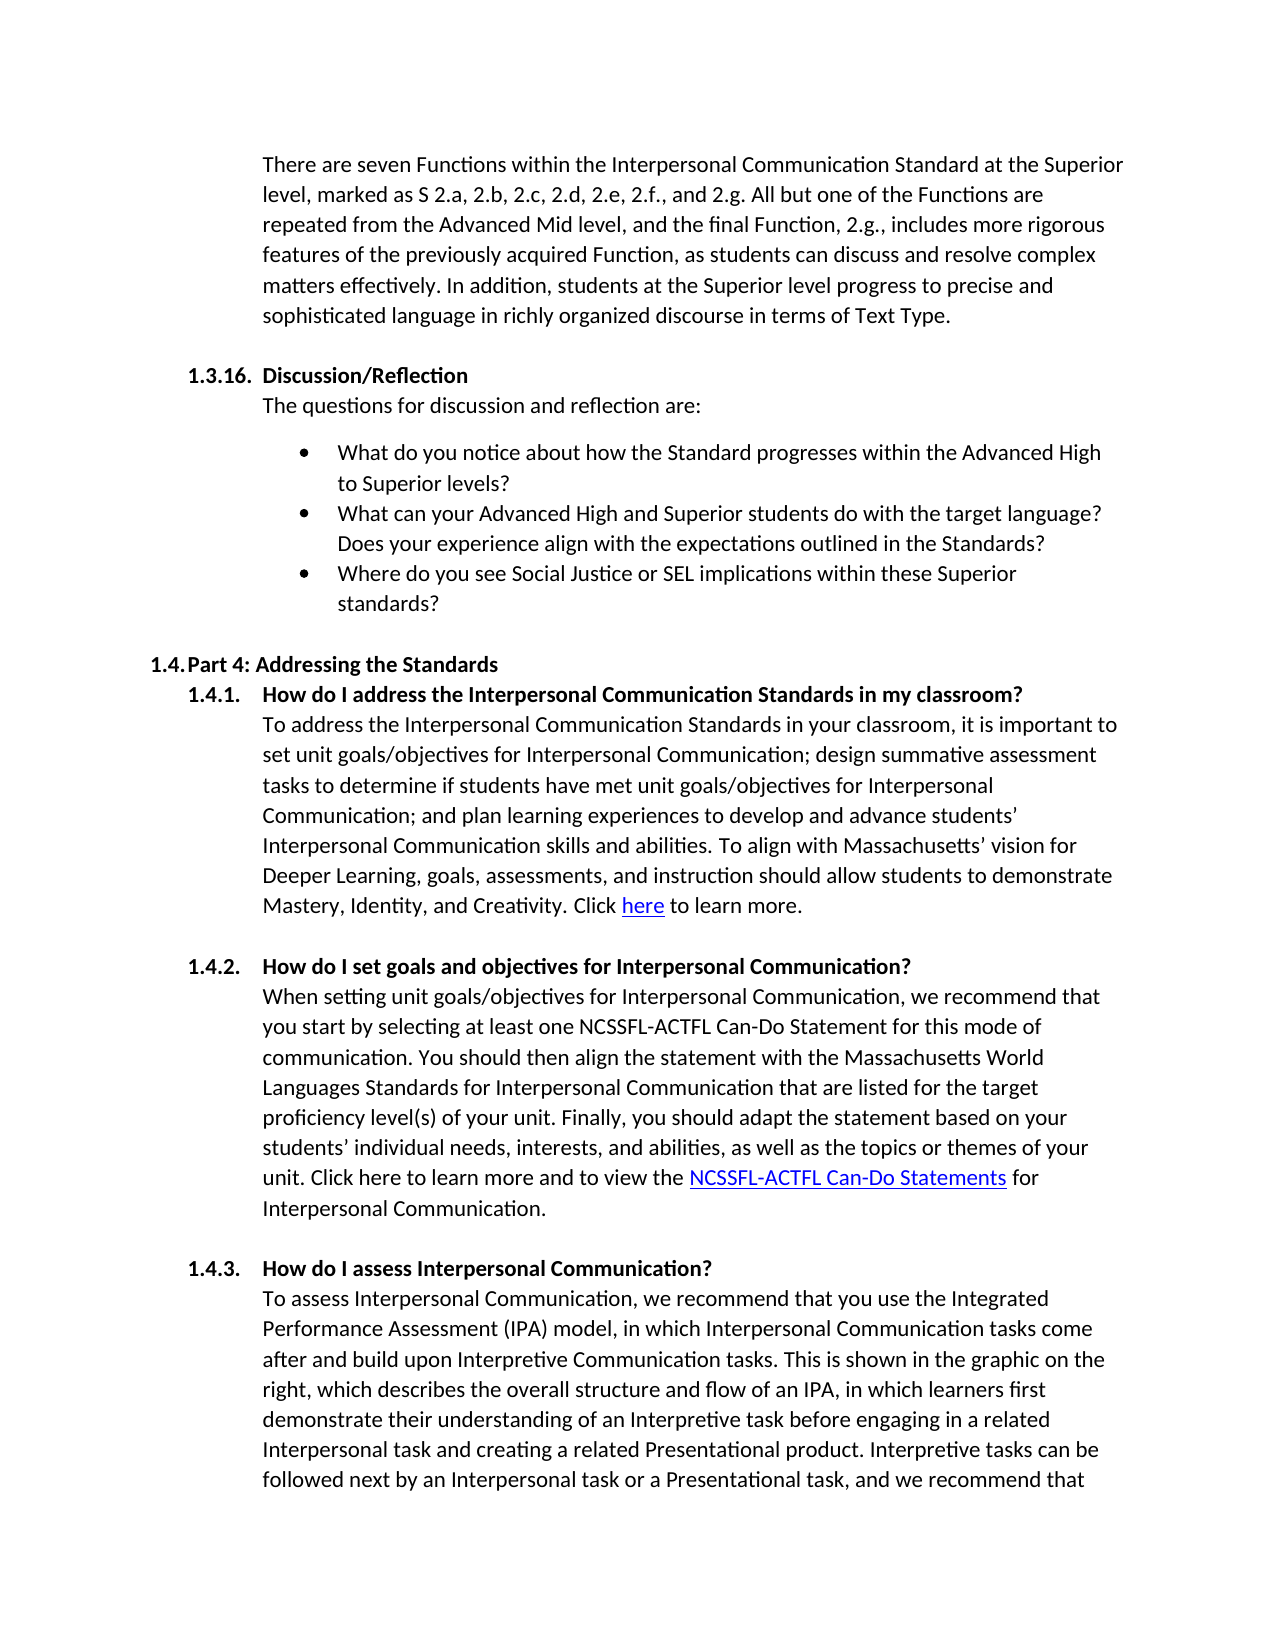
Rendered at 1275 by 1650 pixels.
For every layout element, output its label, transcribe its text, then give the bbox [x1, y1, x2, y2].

list What can your Advanced High and Superior students do with the target language? Does your experience align with the expectations outlined in the Standards? [300, 499, 1125, 557]
list There are seven Functions within the Interpersonal Communication Standard at the Superior level, marked as S 2.a, 2.b, 2.c, 2.d, 2.e, 2.f., and 2.g. All but one of the Functions are repeated from the Advanced Mid level, and the final Function, 2.g., includes more rigorous features of the previously acquired Function, as students can discuss and resolve complex matters effectively. In addition, students at the Superior level progress to precise and sophisticated language in richly organized discourse in terms of Text Type. [262, 150, 1125, 329]
list When setting unit goals/objectives for Interpersonal Communication, we recommend that you start by selecting at least one NCSSFL-ACTFL Can-Do Statement for this mode of communication. You should then align the statement with the Massachusetts World Languages Standards for Interpersonal Communication that are listed for the target proficiency level(s) of your unit. Finally, you should adapt the statement based on your students’ individual needs, interests, and abilities, as well as the topics or themes of your unit. Click here to learn more and to view the NCSSFL-ACTFL Can-Do Statements for Interpersonal Communication. [262, 982, 1125, 1222]
list What do you notice about how the Standard progresses within the Advanced High to Superior levels? [300, 438, 1125, 497]
list How do I address the Interpersonal Communication Standards in my classroom? [187, 680, 1125, 708]
list Where do you see Social Justice or SEL implications within these Superior standards? [300, 559, 1125, 618]
text The questions for discussion and reflection are: [262, 392, 1125, 420]
list How do I assess Interpersonal Communication? [187, 1254, 1125, 1282]
list Discussion/Reflection [187, 361, 1125, 389]
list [262, 1284, 1125, 1494]
list How do I set goals and objectives for Interpersonal Communication? [187, 952, 1125, 980]
list To address the Interpersonal Communication Standards in your classroom, it is important to set unit goals/objectives for Interpersonal Communication; design summative assessment tasks to determine if students have met unit goals/objectives for Interpersonal Communication; and plan learning experiences to develop and advance students’ Interpersonal Communication skills and abilities. To align with Massachusetts’ vision for Deeper Learning, goals, assessments, and instruction should allow students to demonstrate Mastery, Identity, and Creativity. Click here to learn more. [262, 710, 1125, 920]
list Part 4: Addressing the Standards [150, 650, 1125, 678]
